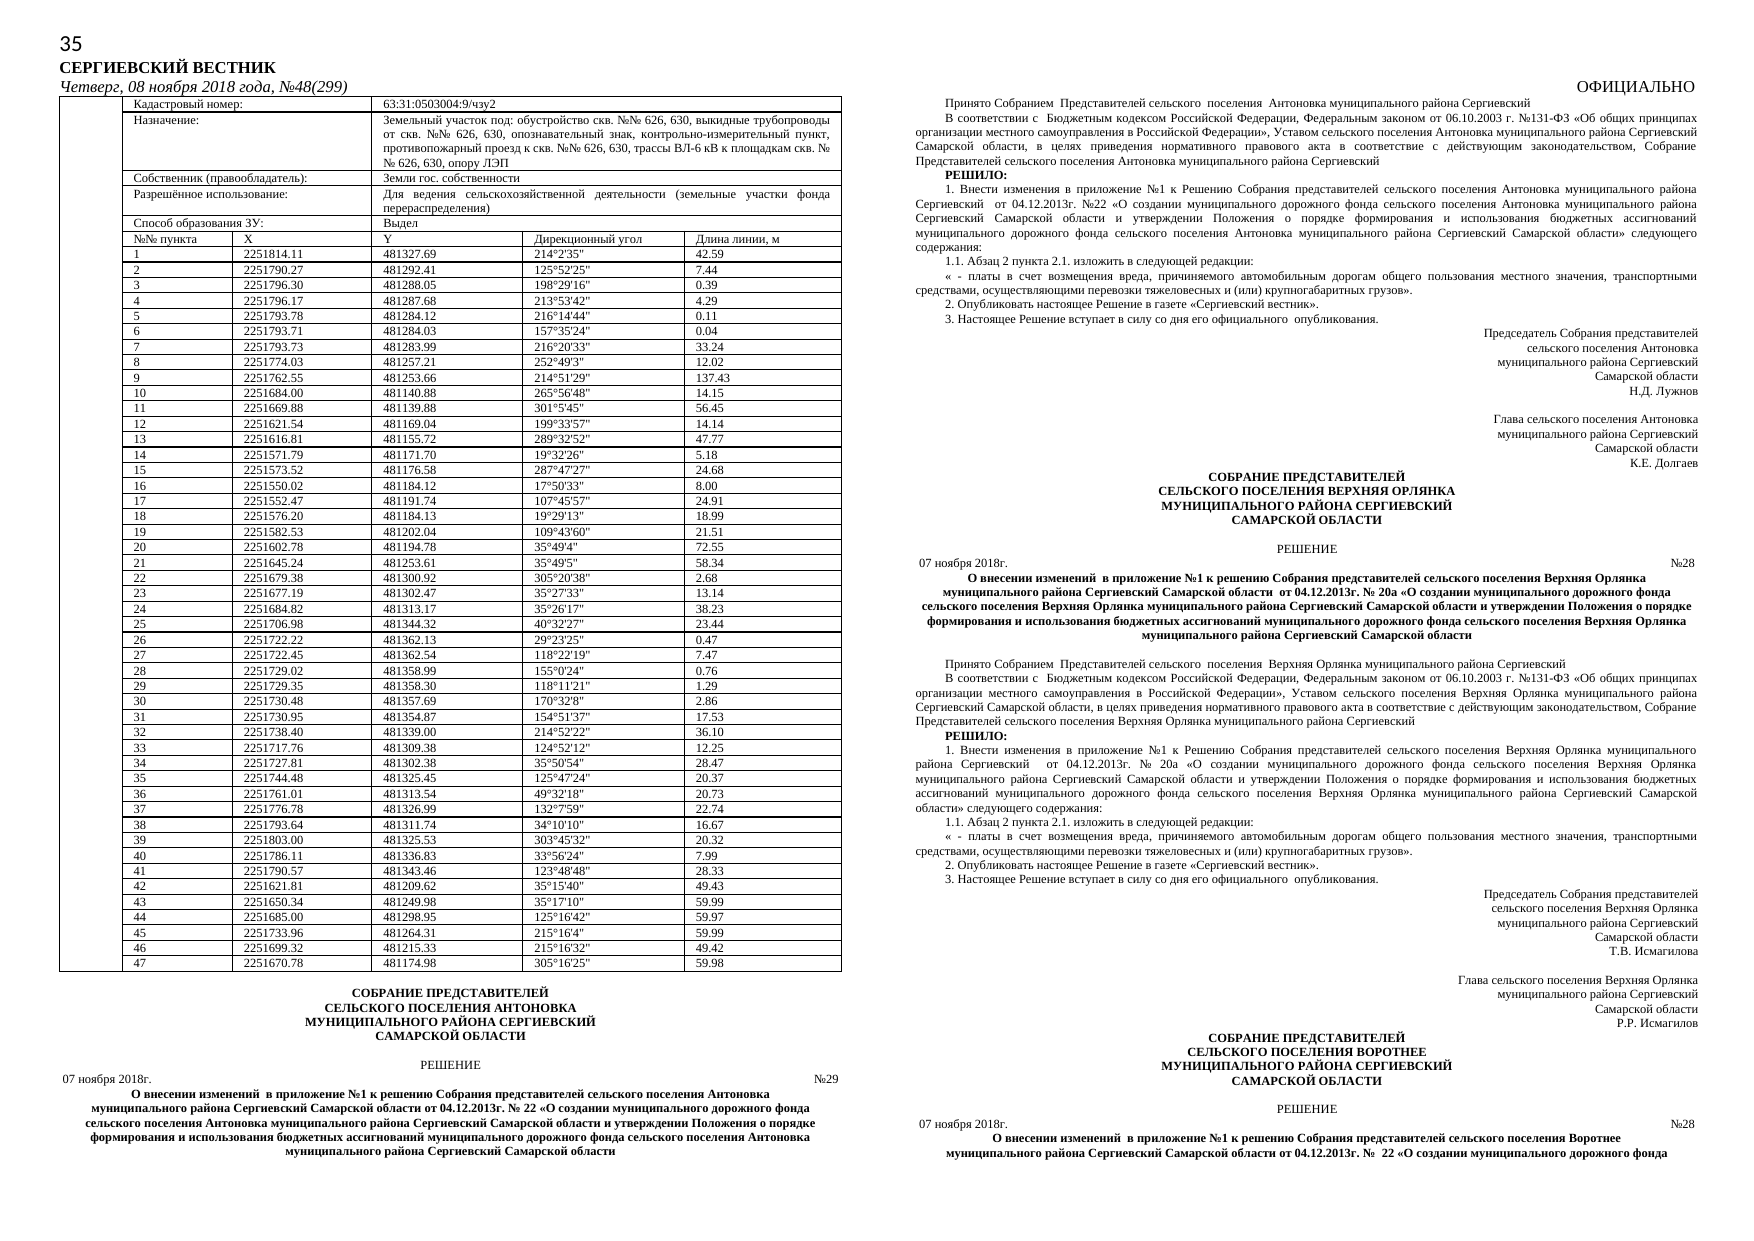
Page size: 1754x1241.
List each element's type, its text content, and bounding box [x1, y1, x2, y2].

text муниципального района Сергиевский [915, 987, 1698, 1002]
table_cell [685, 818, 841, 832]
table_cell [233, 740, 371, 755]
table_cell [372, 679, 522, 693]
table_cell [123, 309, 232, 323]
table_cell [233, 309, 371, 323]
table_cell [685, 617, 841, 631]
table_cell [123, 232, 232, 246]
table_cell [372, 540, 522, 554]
text 07 ноября 2018г. №28 [915, 556, 1698, 570]
text 1.1. Абзац 2 пункта 2.1. изложить в следующей редакции: [915, 254, 1698, 268]
text Н.Д. Лужнов [915, 383, 1698, 398]
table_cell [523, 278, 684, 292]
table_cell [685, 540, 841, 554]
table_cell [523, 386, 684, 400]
text РЕШИЛО: [915, 168, 1698, 182]
text 3. Настоящее Решение вступает в силу со дня его официального опубликования. [915, 312, 1698, 326]
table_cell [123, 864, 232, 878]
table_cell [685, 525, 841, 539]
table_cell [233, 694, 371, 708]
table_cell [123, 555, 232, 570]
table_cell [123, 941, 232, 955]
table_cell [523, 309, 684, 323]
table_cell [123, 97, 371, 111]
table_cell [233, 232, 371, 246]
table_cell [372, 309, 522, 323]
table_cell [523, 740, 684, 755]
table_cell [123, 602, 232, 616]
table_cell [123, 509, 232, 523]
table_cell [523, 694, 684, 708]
text 1. Внести изменения в приложение №1 к Решению Собрания представителей сельского поселения Антоновка муниципального района Сергиевский от 04.12.2013г. №22 «О создании муниципального дорожного фонда сельского поселения Антоновка муниципального района Сергиевский Самарской области и утверждении Положения о порядке формирования и использования бюджетных ассигнований муниципального дорожного фонда сельского поселения Антоновка муниципального района Сергиевский Самарской области» следующего содержания: [915, 182, 1698, 254]
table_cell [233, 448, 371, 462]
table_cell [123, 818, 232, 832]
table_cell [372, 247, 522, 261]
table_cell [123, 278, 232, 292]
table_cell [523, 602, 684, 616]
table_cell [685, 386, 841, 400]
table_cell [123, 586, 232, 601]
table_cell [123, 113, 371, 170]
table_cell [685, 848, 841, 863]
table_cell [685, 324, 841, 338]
text « - платы в счет возмещения вреда, причиняемого автомобильным дорогам общего пользования местного значения, транспортными средствами, осуществляющими перевозки тяжеловесных и (или) крупногабаритных грузов». [915, 829, 1698, 858]
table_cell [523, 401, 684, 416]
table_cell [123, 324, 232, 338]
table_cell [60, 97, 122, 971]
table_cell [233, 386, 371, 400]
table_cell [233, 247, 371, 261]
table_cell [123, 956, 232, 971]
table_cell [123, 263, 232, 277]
text МУНИЦИПАЛЬНОГО РАЙОНА СЕРГИЕВСКИЙ [915, 498, 1698, 513]
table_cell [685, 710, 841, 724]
text РЕШЕНИЕ [59, 1058, 842, 1072]
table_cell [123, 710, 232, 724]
text 07 ноября 2018г. №28 [915, 1117, 1698, 1131]
text РЕШИЛО: [915, 728, 1698, 743]
text В соответствии с Бюджетным кодексом Российской Федерации, Федеральным законом от 06.10.2003 г. №131-ФЗ «Об общих принципах организации местного самоуправления в Российской Федерации», Уставом сельского поселения Антоновка муниципального района Сергиевский Самарской области, в целях приведения нормативного правового акта в соответствие с действующим законодательством, Собрание Представителей сельского поселения Антоновка муниципального района Сергиевский [915, 110, 1698, 168]
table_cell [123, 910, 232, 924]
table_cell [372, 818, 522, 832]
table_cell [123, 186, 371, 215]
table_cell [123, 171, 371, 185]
text Р.Р. Исмагилов [915, 1016, 1698, 1030]
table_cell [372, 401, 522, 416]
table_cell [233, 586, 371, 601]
text СЕЛЬСКОГО ПОСЕЛЕНИЯ ВЕРХНЯЯ ОРЛЯНКА [915, 484, 1698, 498]
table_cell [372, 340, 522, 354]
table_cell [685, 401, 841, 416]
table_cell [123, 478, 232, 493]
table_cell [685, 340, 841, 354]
text сельского поселения Антоновка [915, 340, 1698, 355]
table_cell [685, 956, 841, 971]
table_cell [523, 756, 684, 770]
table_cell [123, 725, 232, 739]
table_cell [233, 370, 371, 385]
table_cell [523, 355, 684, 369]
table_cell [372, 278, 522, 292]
text Т.В. Исмагилова [915, 944, 1698, 958]
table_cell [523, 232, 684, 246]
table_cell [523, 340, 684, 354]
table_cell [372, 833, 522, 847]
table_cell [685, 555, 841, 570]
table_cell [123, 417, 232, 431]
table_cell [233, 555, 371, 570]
text Глава сельского поселения Верхняя Орлянка [915, 973, 1698, 987]
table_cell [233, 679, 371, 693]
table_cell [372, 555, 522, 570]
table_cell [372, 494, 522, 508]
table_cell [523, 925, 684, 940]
text К.Е. Долгаев [915, 455, 1698, 470]
text САМАРСКОЙ ОБЛАСТИ [915, 513, 1698, 527]
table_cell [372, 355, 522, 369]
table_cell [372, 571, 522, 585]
text 1.1. Абзац 2 пункта 2.1. изложить в следующей редакции: [915, 815, 1698, 829]
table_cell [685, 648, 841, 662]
text Принято Собранием Представителей сельского поселения Верхняя Орлянка муниципального района Сергиевский [915, 657, 1698, 671]
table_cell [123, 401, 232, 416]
text муниципального района Сергиевский Самарской области от 04.12.2013г. № 22 «О создании муниципального дорожного фонда [915, 1145, 1698, 1160]
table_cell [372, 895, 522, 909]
text 2. Опубликовать настоящее Решение в газете «Сергиевский вестник». [915, 858, 1698, 872]
text САМАРСКОЙ ОБЛАСТИ [915, 1073, 1698, 1088]
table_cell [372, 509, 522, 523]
text СОБРАНИЕ ПРЕДСТАВИТЕЛЕЙ [59, 986, 842, 1000]
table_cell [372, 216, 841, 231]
text 1. Внести изменения в приложение №1 к Решению Собрания представителей сельского поселения Верхняя Орлянка муниципального района Сергиевский от 04.12.2013г. № 20а «О создании муниципального дорожного фонда сельского поселения Верхняя Орлянка муниципального района Сергиевский Самарской области и утверждении Положения о порядке формирования и использования бюджетных ассигнований муниципального дорожного фонда сельского поселения Верхняя Орлянка муниципального района Сергиевский Самарской области» следующего содержания: [915, 743, 1698, 815]
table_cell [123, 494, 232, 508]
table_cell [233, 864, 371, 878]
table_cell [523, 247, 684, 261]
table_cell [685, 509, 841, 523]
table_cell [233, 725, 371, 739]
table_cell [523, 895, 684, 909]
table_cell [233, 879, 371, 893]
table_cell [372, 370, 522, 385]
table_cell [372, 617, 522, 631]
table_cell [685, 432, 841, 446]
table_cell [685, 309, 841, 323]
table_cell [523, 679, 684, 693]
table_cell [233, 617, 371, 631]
text сельского поселения Верхняя Орлянка [915, 901, 1698, 915]
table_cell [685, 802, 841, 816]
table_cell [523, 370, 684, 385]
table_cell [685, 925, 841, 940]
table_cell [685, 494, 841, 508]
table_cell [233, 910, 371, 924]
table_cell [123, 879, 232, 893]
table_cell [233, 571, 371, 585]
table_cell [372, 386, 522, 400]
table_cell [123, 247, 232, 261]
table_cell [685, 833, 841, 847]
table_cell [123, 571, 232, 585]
text муниципального района Сергиевский [915, 427, 1698, 441]
text СОБРАНИЕ ПРЕДСТАВИТЕЛЕЙ [915, 1030, 1698, 1045]
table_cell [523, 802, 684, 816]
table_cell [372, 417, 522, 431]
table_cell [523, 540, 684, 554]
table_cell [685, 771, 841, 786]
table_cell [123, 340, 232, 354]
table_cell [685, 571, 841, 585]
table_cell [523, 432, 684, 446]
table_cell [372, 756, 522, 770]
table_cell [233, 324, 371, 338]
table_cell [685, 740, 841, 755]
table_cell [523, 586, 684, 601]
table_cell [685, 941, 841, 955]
text 07 ноября 2018г. №29 [59, 1072, 842, 1087]
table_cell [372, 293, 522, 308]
text МУНИЦИПАЛЬНОГО РАЙОНА СЕРГИЕВСКИЙ [59, 1015, 842, 1029]
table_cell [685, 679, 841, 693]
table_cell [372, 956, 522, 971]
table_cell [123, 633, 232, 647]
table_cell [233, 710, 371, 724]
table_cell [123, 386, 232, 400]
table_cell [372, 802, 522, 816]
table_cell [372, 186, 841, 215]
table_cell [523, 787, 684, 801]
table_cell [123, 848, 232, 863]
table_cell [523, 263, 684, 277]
text Председатель Собрания представителей [915, 326, 1698, 340]
text Принято Собранием Представителей сельского поселения Антоновка муниципального района Сергиевский [915, 96, 1698, 110]
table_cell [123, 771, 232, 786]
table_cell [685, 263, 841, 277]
text муниципального района Сергиевский Самарской области от 04.12.2013г. № 22 «О создании муниципального дорожного фонда [59, 1101, 842, 1115]
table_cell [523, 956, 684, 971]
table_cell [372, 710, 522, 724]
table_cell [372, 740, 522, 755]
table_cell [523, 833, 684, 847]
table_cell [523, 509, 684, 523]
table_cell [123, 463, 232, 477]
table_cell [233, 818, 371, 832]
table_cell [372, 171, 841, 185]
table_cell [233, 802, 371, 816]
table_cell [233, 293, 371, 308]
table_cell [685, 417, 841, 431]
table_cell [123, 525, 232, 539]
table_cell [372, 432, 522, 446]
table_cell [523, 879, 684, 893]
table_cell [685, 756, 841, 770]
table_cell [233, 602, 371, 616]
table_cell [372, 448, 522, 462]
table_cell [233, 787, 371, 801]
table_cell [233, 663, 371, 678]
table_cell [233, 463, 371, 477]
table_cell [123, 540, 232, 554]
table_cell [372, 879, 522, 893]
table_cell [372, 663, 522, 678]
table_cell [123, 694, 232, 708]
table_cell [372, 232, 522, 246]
text сельского поселения Антоновка муниципального района Сергиевский Самарской области и утверждении Положения о порядке формирования и использования бюджетных ассигнований муниципального дорожного фонда сельского поселения Антоновка муниципального района Сергиевский Самарской области [59, 1115, 842, 1158]
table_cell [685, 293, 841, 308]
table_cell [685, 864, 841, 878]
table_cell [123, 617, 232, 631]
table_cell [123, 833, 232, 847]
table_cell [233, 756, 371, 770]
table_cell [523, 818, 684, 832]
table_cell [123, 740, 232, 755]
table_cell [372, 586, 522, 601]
text СОБРАНИЕ ПРЕДСТАВИТЕЛЕЙ [915, 470, 1698, 484]
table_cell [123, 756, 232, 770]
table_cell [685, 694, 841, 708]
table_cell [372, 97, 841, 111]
text 2. Опубликовать настоящее Решение в газете «Сергиевский вестник». [915, 297, 1698, 312]
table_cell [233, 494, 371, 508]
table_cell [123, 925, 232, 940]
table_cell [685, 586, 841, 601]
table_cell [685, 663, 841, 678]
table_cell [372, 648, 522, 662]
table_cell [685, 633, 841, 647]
text Самарской области [915, 1002, 1698, 1016]
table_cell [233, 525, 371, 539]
text В соответствии с Бюджетным кодексом Российской Федерации, Федеральным законом от 06.10.2003 г. №131-ФЗ «Об общих принципах организации местного самоуправления в Российской Федерации», Уставом сельского поселения Верхняя Орлянка муниципального района Сергиевский Самарской области, в целях приведения нормативного правового акта в соответствие с действующим законодательством, Собрание Представителей сельского поселения Верхняя Орлянка муниципального района Сергиевский [915, 671, 1698, 728]
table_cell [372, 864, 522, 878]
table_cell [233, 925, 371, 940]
text Самарской области [915, 441, 1698, 455]
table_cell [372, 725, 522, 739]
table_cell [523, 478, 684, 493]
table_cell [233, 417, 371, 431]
text Самарской области [915, 369, 1698, 383]
text Глава сельского поселения Антоновка [915, 412, 1698, 427]
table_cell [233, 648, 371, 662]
text 3. Настоящее Решение вступает в силу со дня его официального опубликования. [915, 872, 1698, 887]
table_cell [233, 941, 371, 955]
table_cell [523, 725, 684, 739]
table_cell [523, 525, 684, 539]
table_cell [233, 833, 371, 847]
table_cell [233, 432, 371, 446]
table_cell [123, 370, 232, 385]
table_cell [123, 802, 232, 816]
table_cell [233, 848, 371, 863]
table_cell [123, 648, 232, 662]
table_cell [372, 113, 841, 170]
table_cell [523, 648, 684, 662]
text О внесении изменений в приложение №1 к решению Собрания представителей сельского поселения Верхняя Орлянка [915, 570, 1698, 585]
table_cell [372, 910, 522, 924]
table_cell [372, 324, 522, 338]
text РЕШЕНИЕ [915, 1102, 1698, 1117]
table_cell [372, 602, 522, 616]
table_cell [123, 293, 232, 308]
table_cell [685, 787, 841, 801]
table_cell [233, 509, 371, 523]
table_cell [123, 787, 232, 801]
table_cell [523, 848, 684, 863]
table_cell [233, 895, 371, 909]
text РЕШЕНИЕ [915, 542, 1698, 556]
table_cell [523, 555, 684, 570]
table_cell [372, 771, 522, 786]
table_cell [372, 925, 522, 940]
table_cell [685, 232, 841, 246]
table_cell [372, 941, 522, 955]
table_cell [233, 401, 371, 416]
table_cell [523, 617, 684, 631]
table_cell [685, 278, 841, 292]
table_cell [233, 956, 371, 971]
text САМАРСКОЙ ОБЛАСТИ [59, 1029, 842, 1043]
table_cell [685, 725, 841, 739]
text СЕЛЬСКОГО ПОСЕЛЕНИЯ ВОРОТНЕЕ [915, 1045, 1698, 1059]
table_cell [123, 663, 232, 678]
text МУНИЦИПАЛЬНОГО РАЙОНА СЕРГИЕВСКИЙ [915, 1059, 1698, 1073]
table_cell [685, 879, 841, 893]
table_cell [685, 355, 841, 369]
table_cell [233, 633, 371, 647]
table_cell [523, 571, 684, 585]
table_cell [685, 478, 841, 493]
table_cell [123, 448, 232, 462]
text О внесении изменений в приложение №1 к решению Собрания представителей сельского поселения Воротнее [915, 1131, 1698, 1145]
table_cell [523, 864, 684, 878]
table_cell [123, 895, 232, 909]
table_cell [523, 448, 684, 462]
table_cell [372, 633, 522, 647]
text Самарской области [915, 930, 1698, 944]
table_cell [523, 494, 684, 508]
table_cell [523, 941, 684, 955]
text « - платы в счет возмещения вреда, причиняемого автомобильным дорогам общего пользования местного значения, транспортными средствами, осуществляющими перевозки тяжеловесных и (или) крупногабаритных грузов». [915, 268, 1698, 297]
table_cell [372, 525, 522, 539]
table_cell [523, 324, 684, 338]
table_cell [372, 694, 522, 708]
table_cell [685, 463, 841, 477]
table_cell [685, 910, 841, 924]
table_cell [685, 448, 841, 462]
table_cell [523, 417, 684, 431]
text Председатель Собрания представителей [915, 887, 1698, 901]
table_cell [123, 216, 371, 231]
text муниципального района Сергиевский [915, 915, 1698, 930]
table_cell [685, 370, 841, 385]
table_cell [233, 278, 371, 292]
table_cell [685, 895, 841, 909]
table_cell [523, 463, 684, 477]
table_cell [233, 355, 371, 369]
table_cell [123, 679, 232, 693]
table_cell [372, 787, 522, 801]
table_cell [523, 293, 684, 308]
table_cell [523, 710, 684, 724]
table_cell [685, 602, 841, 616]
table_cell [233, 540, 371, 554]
text О внесении изменений в приложение №1 к решению Собрания представителей сельского поселения Антоновка [59, 1087, 842, 1101]
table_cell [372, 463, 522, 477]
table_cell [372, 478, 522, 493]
text СЕЛЬСКОГО ПОСЕЛЕНИЯ АНТОНОВКА [59, 1000, 842, 1015]
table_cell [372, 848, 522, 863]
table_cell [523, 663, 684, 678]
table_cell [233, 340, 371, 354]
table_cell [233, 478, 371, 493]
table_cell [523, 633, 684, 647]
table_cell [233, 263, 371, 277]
text муниципального района Сергиевский Самарской области от 04.12.2013г. № 20а «О создании муниципального дорожного фонда сельского поселения Верхняя Орлянка муниципального района Сергиевский Самарской области и утверждении Положения о порядке формирования и использования бюджетных ассигнований муниципального дорожного фонда сельского поселения Верхняя Орлянка муниципального района Сергиевский Самарской области [915, 585, 1698, 642]
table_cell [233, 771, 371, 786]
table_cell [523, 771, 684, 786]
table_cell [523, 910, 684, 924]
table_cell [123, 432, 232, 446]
text муниципального района Сергиевский [915, 355, 1698, 369]
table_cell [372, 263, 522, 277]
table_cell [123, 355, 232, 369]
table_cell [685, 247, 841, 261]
